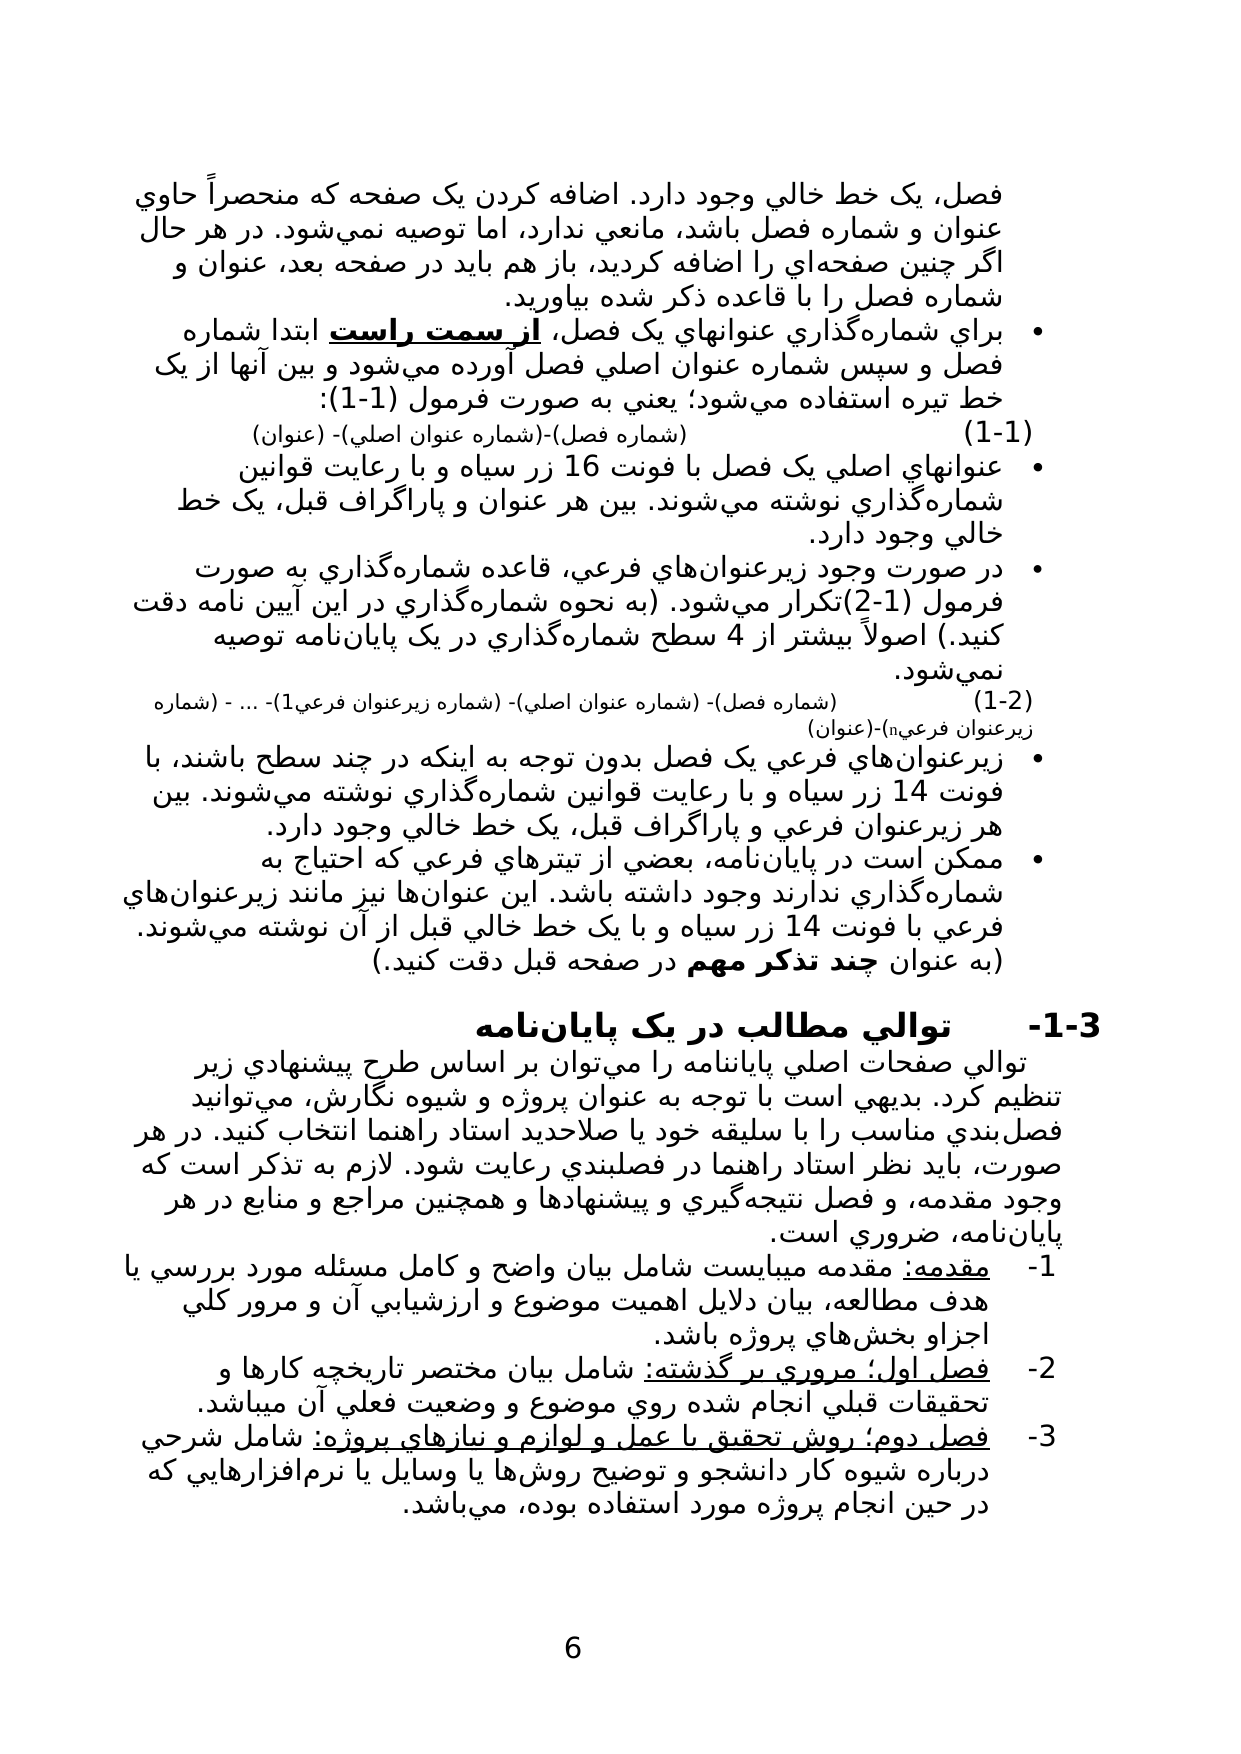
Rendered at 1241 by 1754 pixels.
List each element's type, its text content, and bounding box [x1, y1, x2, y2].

list در صورت وجود زيرعنوان‌هاي فرعي، قاعده شماره‌گذاري به صورت فرمول (1-2)تکرار مي‌شود. (به نحوه شماره‌گذاري در اين آيين نامه دقت کنيد.) اصولاً بيشتر از 4 سطح شماره‌گذاري در يک پايان‌نامه توصيه نمي‌شود. [118, 551, 1033, 687]
list فصل دوم؛ روش تحقيق يا عمل و لوازم و نيازهاي پروژه: شامل شرحي درباره شيوه کار دانشجو و توضيح روش‌ها يا وسايل يا نرم‌افزارهايي که در حين انجام پروژه مورد استفاده بوده، مي‌باشد. [118, 1419, 1028, 1521]
text (1-2) (شماره فصل)- (شماره عنوان اصلي)- (شماره زيرعنوان فرعي1)- ... - (شماره زيرعنوان فرعيn)-(عنوان) [118, 687, 1033, 740]
subtitle توالي مطالب در يک پايان‌نامه [118, 1006, 1028, 1045]
list براي شماره‌گذاري عنوانهاي يک فصل، از سمت راست ابتدا شماره فصل و سپس شماره عنوان اصلي فصل آورده مي‌شود و بين آنها از يک خط تيره استفاده مي‌شود؛ يعني به صورت فرمول (1-1): [118, 313, 1033, 415]
text توالي صفحات اصلي پايان‏نامه را مي‌توان بر اساس طرح پيشنهادي زير تنظيم کرد. بديهي است با توجه به عنوان پروژه و شيوه نگارش، مي‌توانيد فصل‌بندي مناسب را با سليقه خود يا صلاحديد استاد راهنما انتخاب کنيد. در هر صورت، بايد نظر استاد راهنما در فصل‎بندي رعايت شود. لازم به تذکر است که وجود مقدمه، و فصل نتيجه‌گيري و پيشنهادها و همچنين مراجع و منابع در هر پايان‌نامه، ضروري است. [118, 1045, 1063, 1249]
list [118, 177, 1033, 313]
list فصل اول؛ مروري بر گذشته: شامل بيان مختصر تاريخچه كارها و تحقيقات قبلي انجام شده روي موضوع و وضعيت فعلي آن مي‏باشد. [118, 1351, 1028, 1419]
list عنوانهاي اصلي يک فصل با فونت 16 زر سياه و با رعايت قوانين شماره‌گذاري نوشته مي‌شوند. بين هر عنوان و پاراگراف قبل، يک خط خالي وجود دارد. [118, 449, 1033, 551]
list مقدمه: مقدمه مي‏بايست شامل بيان واضح و كامل مسئله مورد بررسي يا هدف مطالعه، بيان دلايل اهميت موضوع و ارزشيابي آن و مرور کلي اجزاو بخش‌هاي پروژه باشد. [118, 1249, 1028, 1351]
list ممکن است در پايان‌نامه، بعضي از تيترهاي فرعي که احتياج به شماره‌گذاري ندارند وجود داشته باشد. اين عنوان‌ها نيز مانند زيرعنوان‌هاي فرعي با فونت 14 زر سياه و با يک خط خالي قبل از آن نوشته مي‌شوند. (به عنوان چند تذکر مهم در صفحه قبل دقت کنيد.) [118, 842, 1033, 978]
list زيرعنوان‌هاي فرعي يک فصل بدون توجه به اينکه در چند سطح باشند، با فونت 14 زر سياه و با رعايت قوانين شماره‌گذاري نوشته مي‌شوند. بين هر زيرعنوان فرعي و پاراگراف قبل، يک خط خالي وجود دارد. [118, 740, 1033, 842]
text (1-1) (شماره فصل)-(شماره عنوان اصلي)- (عنوان) [118, 415, 1063, 449]
